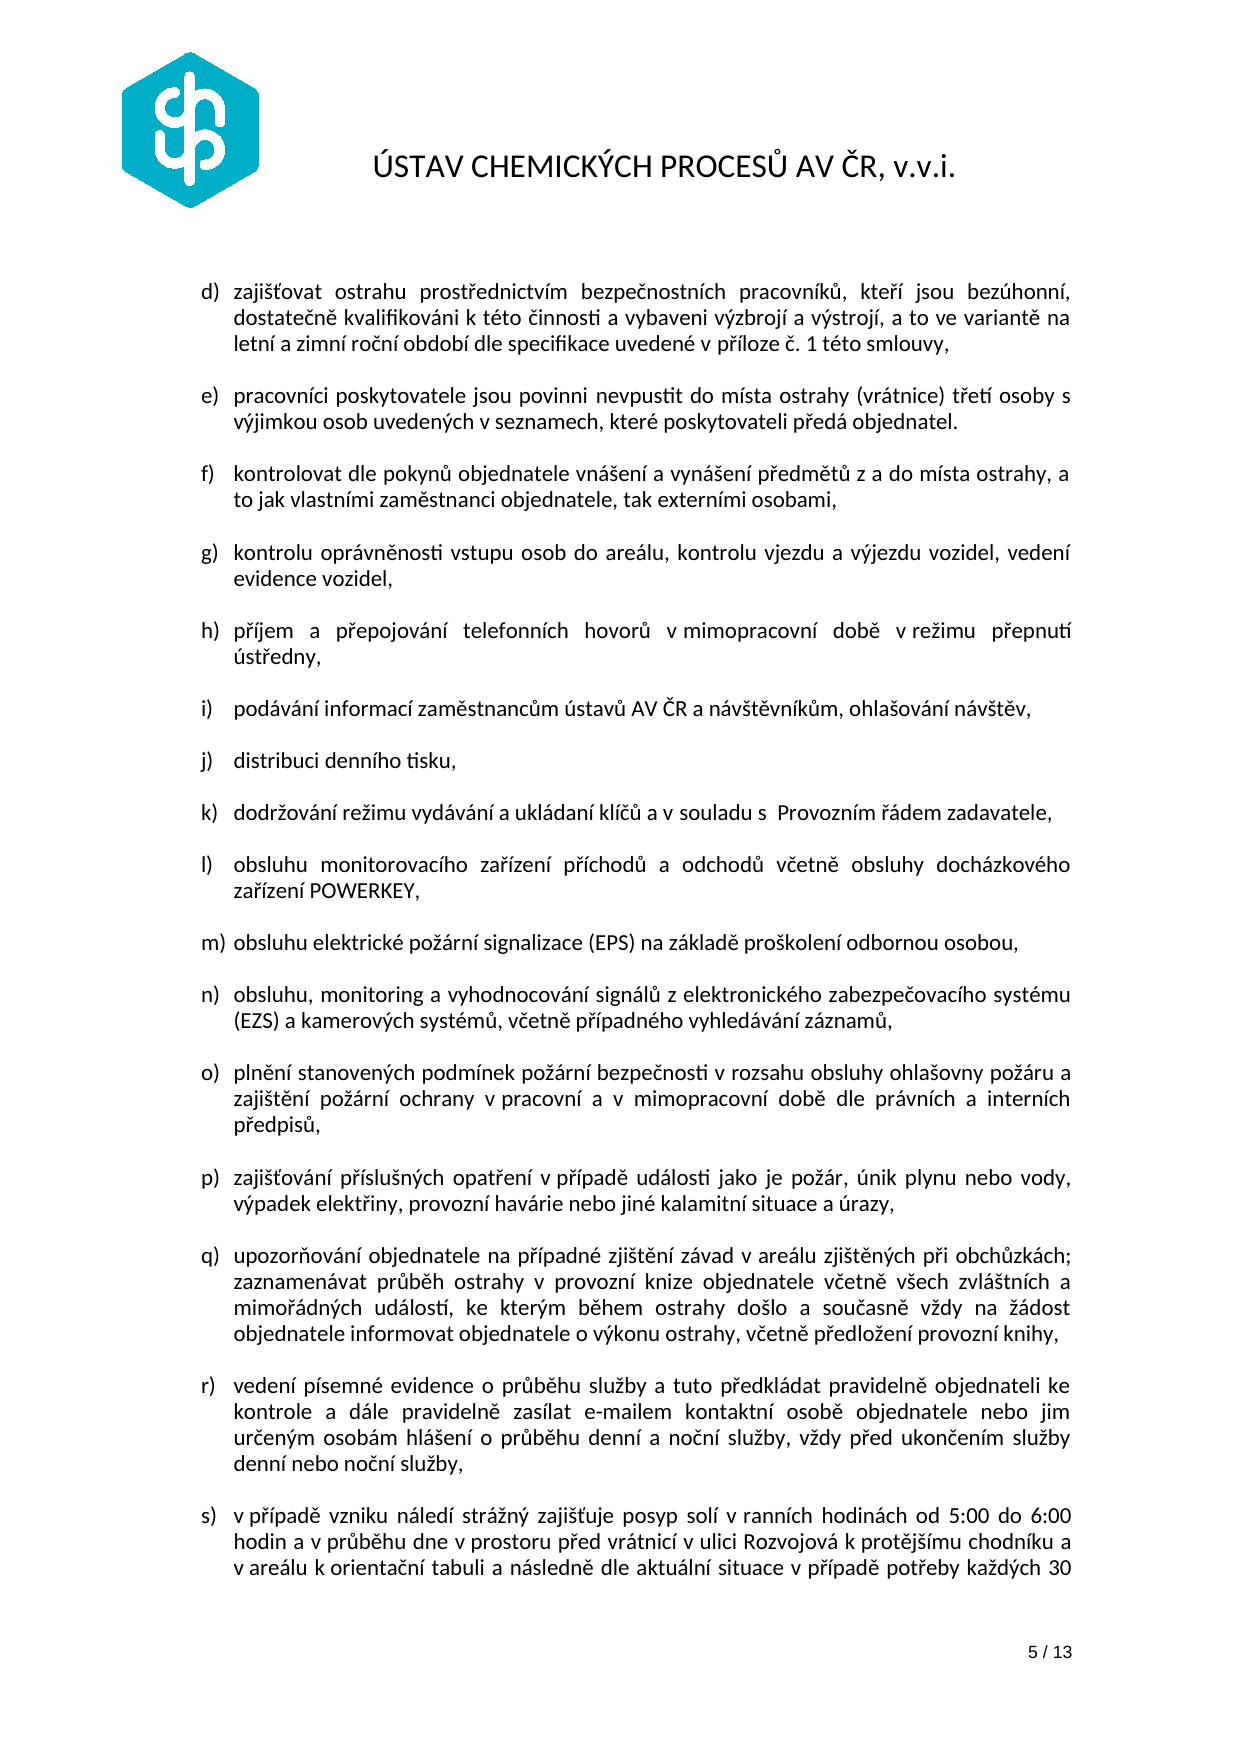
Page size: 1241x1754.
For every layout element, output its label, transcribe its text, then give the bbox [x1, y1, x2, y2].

list obsluhu monitorovacího zařízení příchodů a odchodů včetně obsluhy docházkového zařízení POWERKEY, [201, 852, 1072, 904]
list upozorňování objednatele na případné zjištění závad v areálu zjištěných při obchůzkách; zaznamenávat průběh ostrahy v provozní knize objednatele včetně všech zvláštních a mimořádných událostí, ke kterým během ostrahy došlo a současně vždy na žádost objednatele informovat objednatele o výkonu ostrahy, včetně předložení provozní knihy, [201, 1242, 1072, 1346]
list kontrolu oprávněnosti vstupu osob do areálu, kontrolu vjezdu a výjezdu vozidel, vedení evidence vozidel, [201, 539, 1072, 591]
list plnění stanovených podmínek požární bezpečnosti v rozsahu obsluhy ohlašovny požáru a zajištění požární ochrany v pracovní a v mimopracovní době dle právních a interních předpisů, [201, 1060, 1072, 1138]
list kontrolovat dle pokynů objednatele vnášení a vynášení předmětů z a do místa ostrahy, a to jak vlastními zaměstnanci objednatele, tak externími osobami, [201, 461, 1072, 513]
list vedení písemné evidence o průběhu služby a tuto předkládat pravidelně objednateli ke kontrole a dále pravidelně zasílat e-mailem kontaktní osobě objednatele nebo jim určeným osobám hlášení o průběhu denní a noční služby, vždy před ukončením služby denní nebo noční služby, [201, 1372, 1072, 1477]
list obsluhu, monitoring a vyhodnocování signálů z elektronického zabezpečovacího systému (EZS) a kamerových systémů, včetně případného vyhledávání záznamů, [201, 982, 1072, 1034]
list dodržování režimu vydávání a ukládaní klíčů a v souladu s Provozním řádem zadavatele, [201, 799, 1072, 826]
list distribuci denního tisku, [201, 747, 1072, 773]
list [201, 1503, 1072, 1581]
list zajišťování příslušných opatření v případě události jako je požár, únik plynu nebo vody, výpadek elektřiny, provozní havárie nebo jiné kalamitní situace a úrazy, [201, 1164, 1072, 1216]
list podávání informací zaměstnancům ústavů AV ČR a návštěvníkům, ohlašování návštěv, [201, 695, 1072, 721]
list pracovníci poskytovatele jsou povinni nevpustit do místa ostrahy (vrátnice) třetí osoby s výjimkou osob uvedených v seznamech, které poskytovateli předá objednatel. [201, 383, 1072, 435]
list obsluhu elektrické požární signalizace (EPS) na základě proškolení odbornou osobou, [201, 930, 1072, 956]
list zajišťovat ostrahu prostřednictvím bezpečnostních pracovníků, kteří jsou bezúhonní, dostatečně kvalifikováni k této činnosti a vybaveni výzbrojí a výstrojí, a to ve variantě na letní a zimní roční období dle specifikace uvedené v příloze č. 1 této smlouvy, [201, 279, 1072, 357]
list příjem a přepojování telefonních hovorů v mimopracovní době v režimu přepnutí ústředny, [201, 617, 1072, 669]
